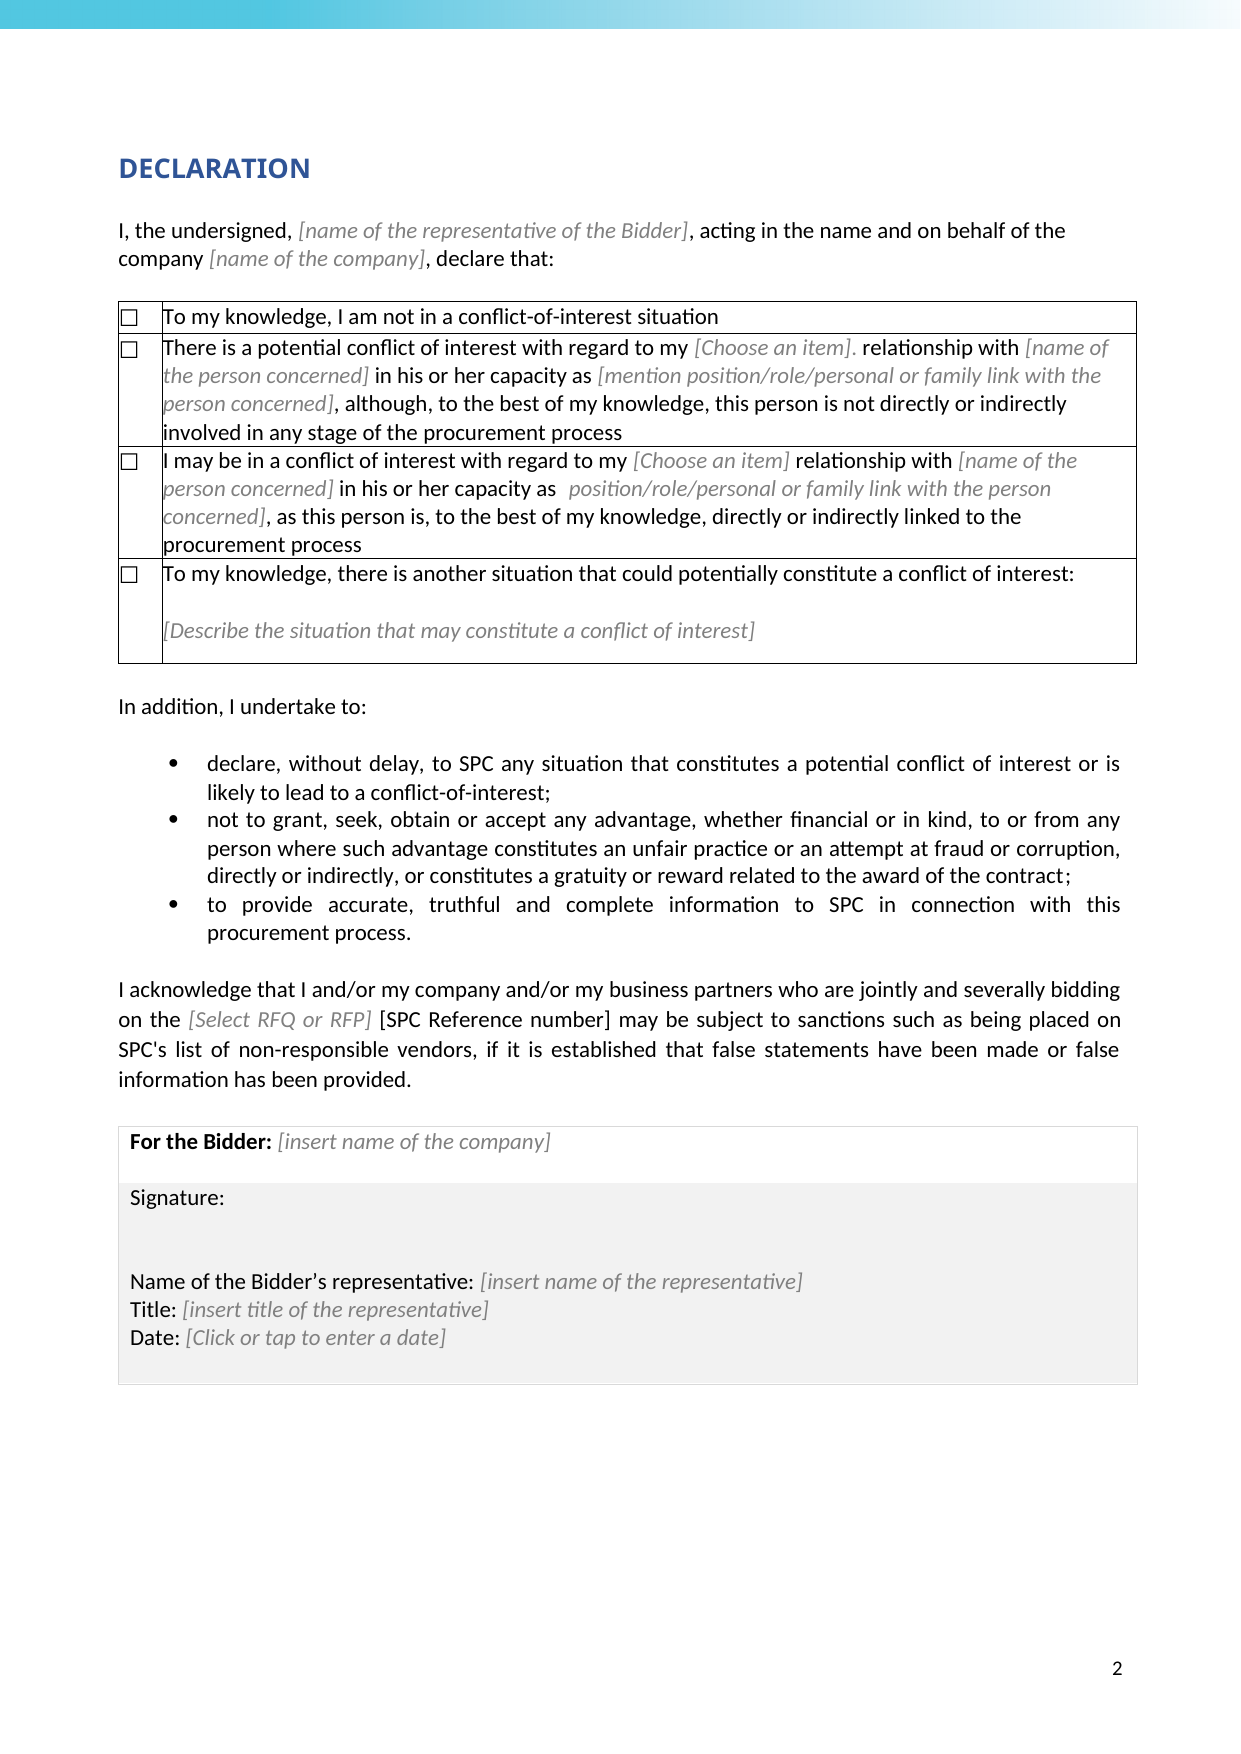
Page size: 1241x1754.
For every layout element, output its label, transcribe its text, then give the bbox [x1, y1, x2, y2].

subtitle DECLARATION [118, 150, 1122, 187]
text I acknowledge that I and/or my company and/or my business partners who are jointly and severally bidding on the may be subject to sanctions such as being placed on SPC's list of non-responsible vendors, if it is established that false statements have been made or false information has been provided. [118, 1033, 1122, 1152]
table_cell Name of the Bidder’s representative: Title: [119, 1241, 1137, 1381]
table_cell Date: [119, 1381, 1137, 1442]
picture [0, 0, 1241, 29]
table_cell I may be in a conflict of interest with regard to my relationship with in his or her capacity as , as this person is, to the best of my knowledge, directly or indirectly linked to the procurement process [163, 447, 1136, 558]
list not to grant, seek, obtain or accept any advantage, whether financial or in kind, to or from any person where such advantage constitutes an unfair practice or an attempt at fraud or corruption, directly or indirectly, or constitutes a gratuity or reward related to the award of the contract; [169, 835, 1122, 919]
list to provide accurate, truthful and complete information to SPC in connection with this procurement process. [169, 948, 1122, 1004]
table_cell To my knowledge, there is another situation that could potentially constitute a conflict of interest: [163, 559, 1136, 663]
text In addition, I undertake to: [118, 692, 1122, 720]
table_header For the Bidder: [119, 1185, 1137, 1241]
table_cell There is a potential conflict of interest with regard to my . relationship with in his or her capacity as , although, to the best of my knowledge, this person is not directly or indirectly involved in any stage of the procurement process [163, 334, 1136, 446]
table_header To my knowledge, I am not in a conflict-of-interest situation [163, 302, 1136, 333]
list declare, without delay, to SPC any situation that constitutes a potential conflict of interest or is likely to lead to a conflict-of-interest; [169, 749, 1122, 806]
text I, the undersigned, , acting in the name and on behalf of the company , declare that: [118, 216, 1122, 272]
